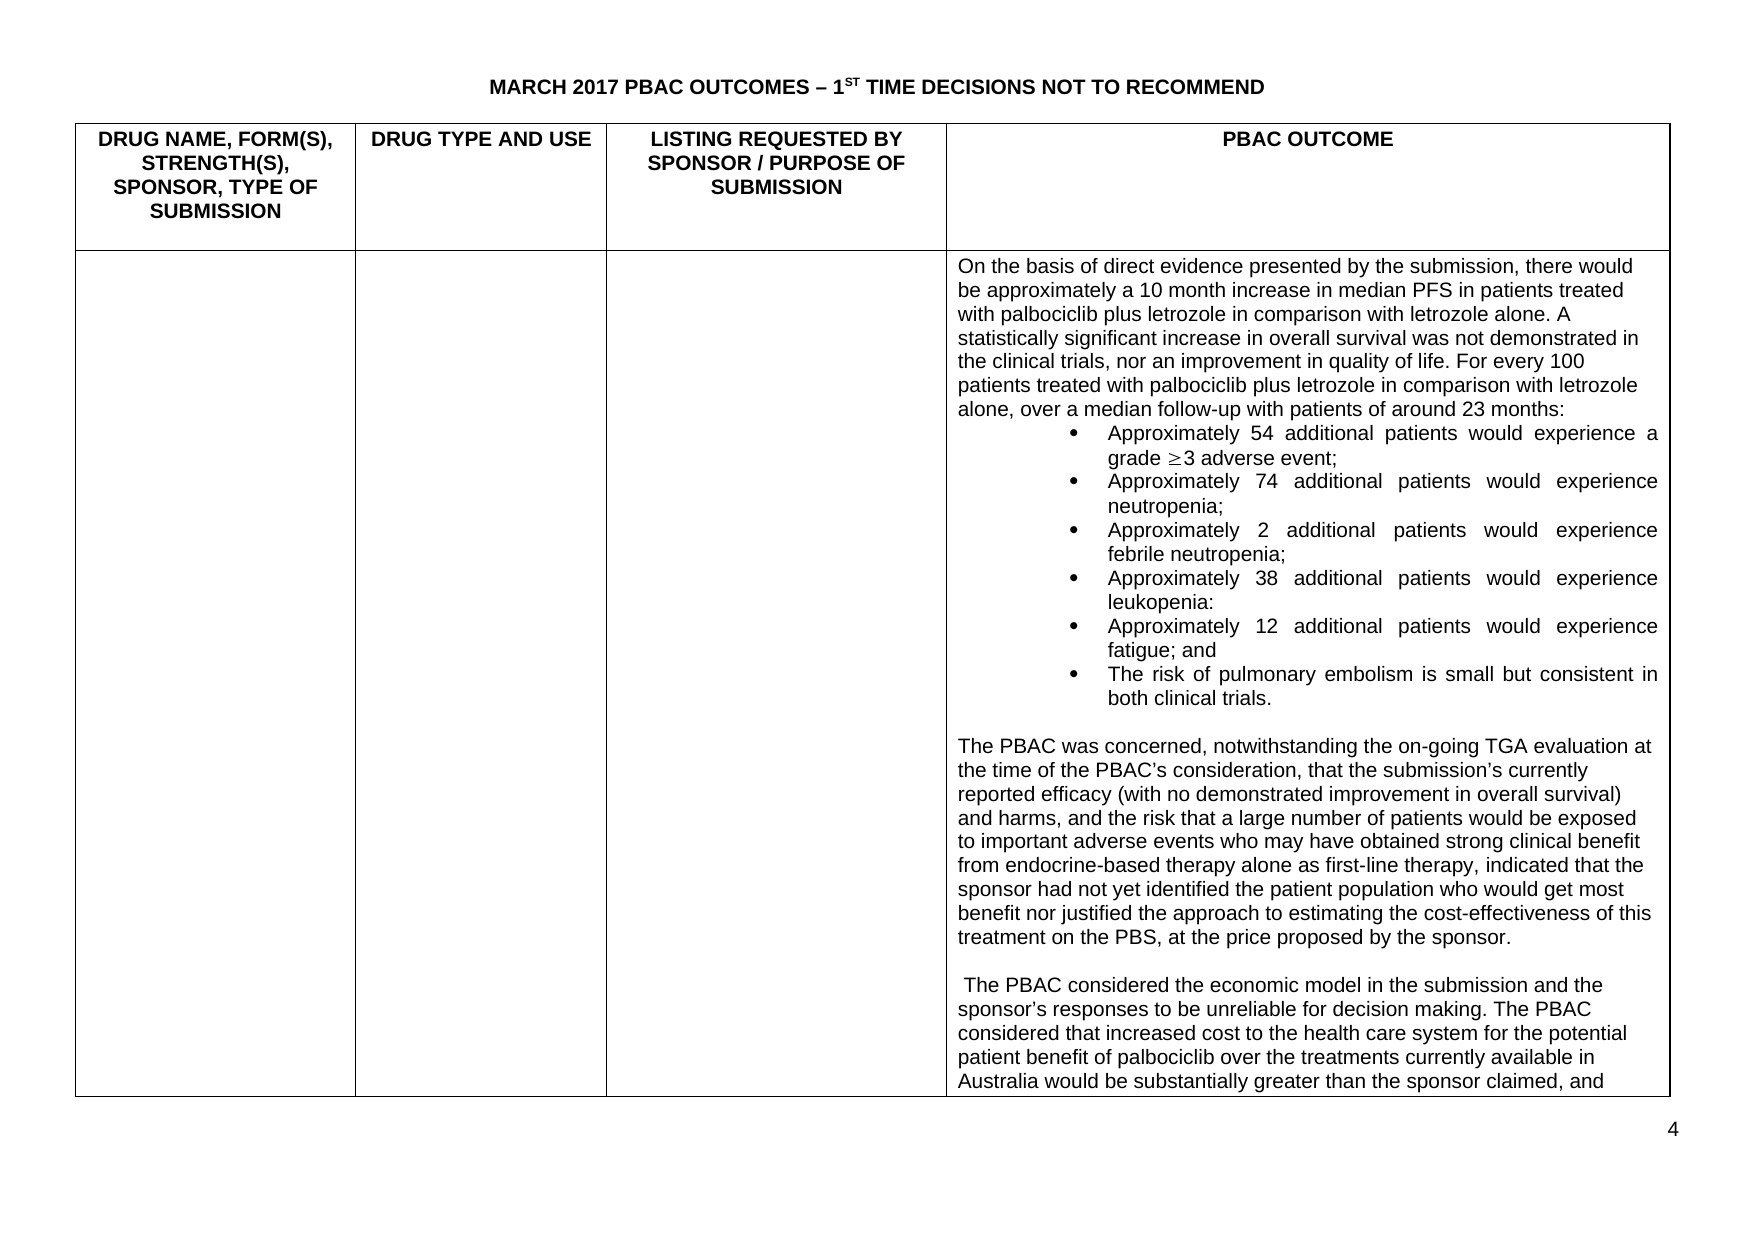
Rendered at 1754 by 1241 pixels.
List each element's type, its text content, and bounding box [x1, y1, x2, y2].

table_header LISTING REQUESTED BY SPONSOR / PURPOSE OF SUBMISSION [607, 124, 946, 249]
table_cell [607, 251, 946, 1096]
table_header DRUG NAME, FORM(S), STRENGTH(S), SPONSOR, TYPE OF SUBMISSION [76, 124, 355, 249]
table_header PBAC OUTCOME [947, 124, 1669, 249]
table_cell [356, 251, 606, 1096]
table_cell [76, 251, 355, 1096]
table_header DRUG TYPE AND USE [356, 124, 606, 249]
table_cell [947, 251, 1669, 1096]
